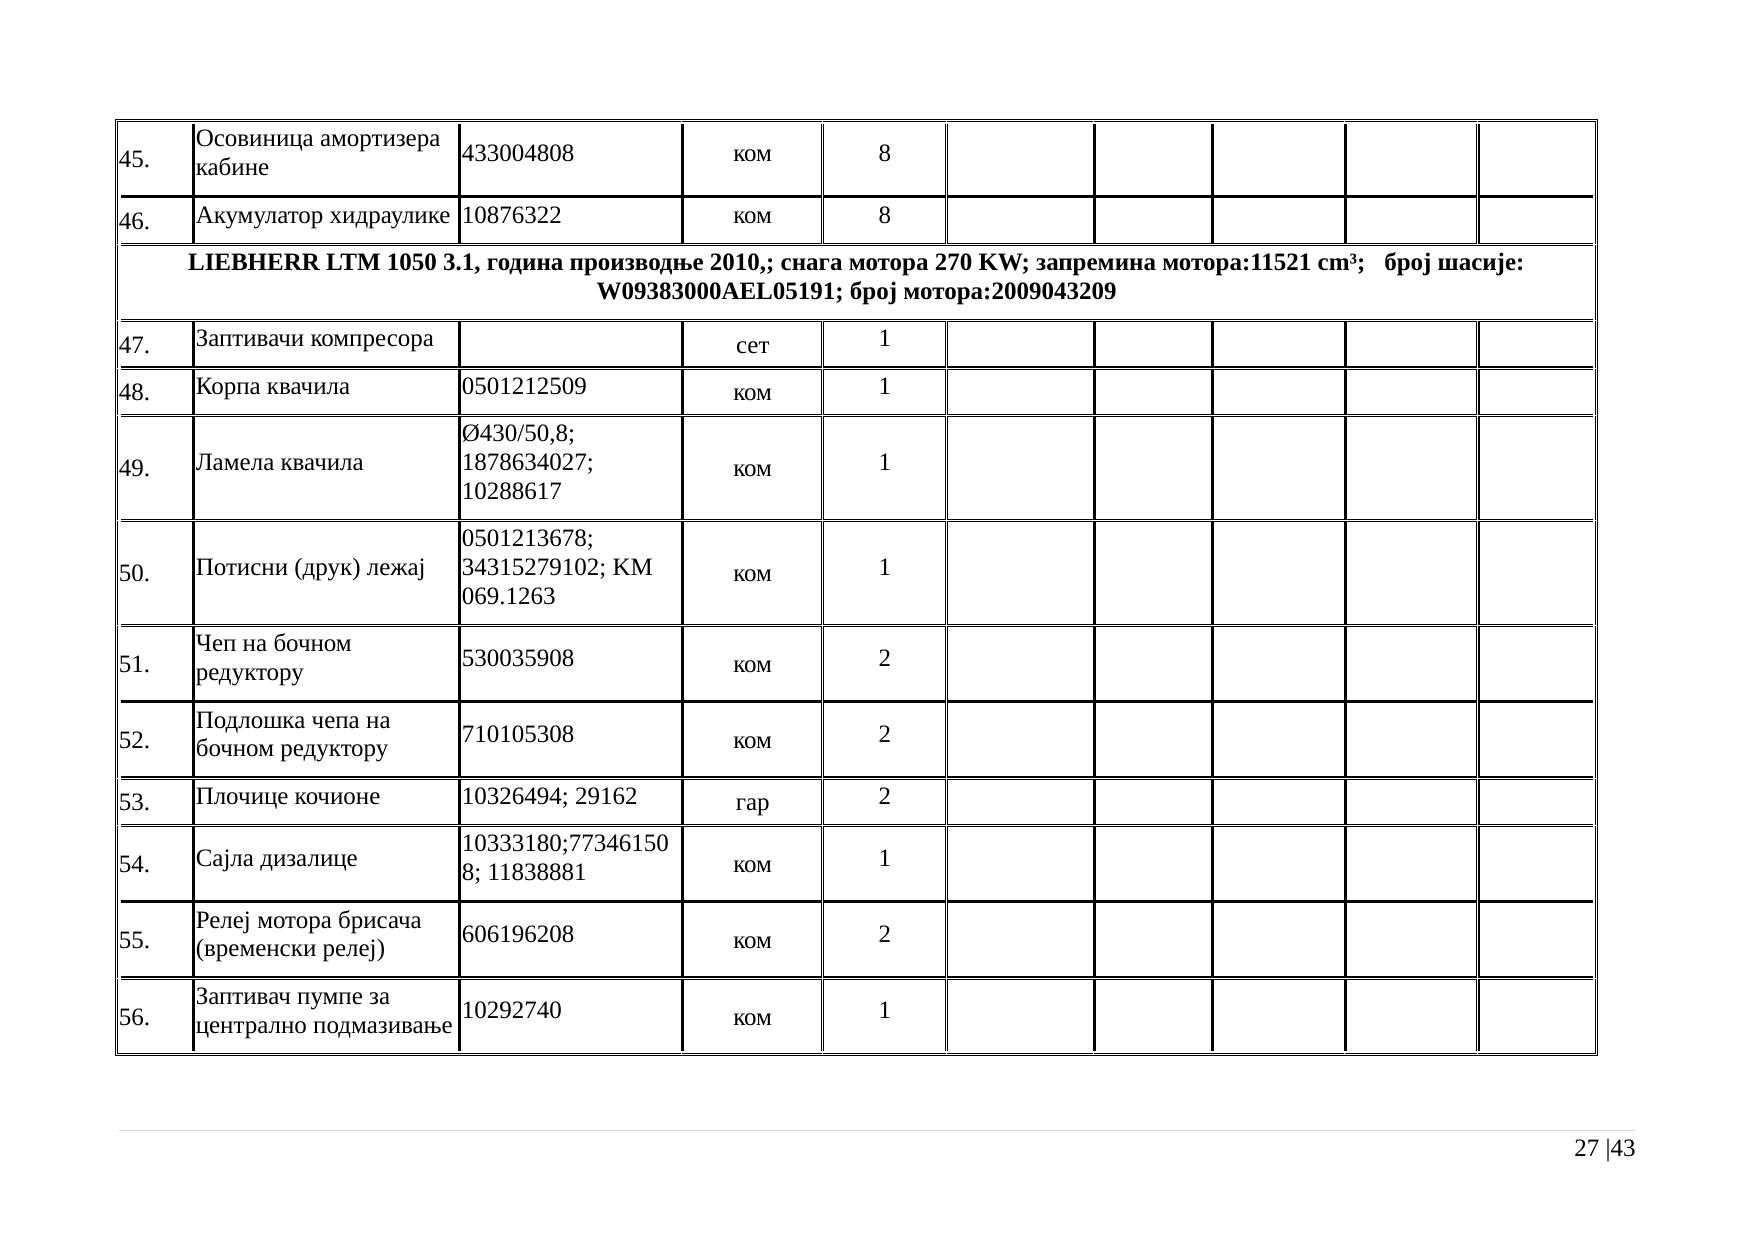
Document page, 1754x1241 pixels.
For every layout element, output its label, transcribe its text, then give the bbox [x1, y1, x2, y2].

table_cell 1 [823, 980, 946, 1052]
table_cell Ø430/50,8; 1878634027; 10288617 [461, 417, 681, 519]
table_cell 2 [824, 703, 945, 776]
table_cell ком [684, 827, 821, 900]
table_cell 710105308 [461, 703, 681, 776]
table_cell 530035908 [461, 627, 681, 700]
table_cell Плочице кочионе [195, 780, 458, 824]
table_cell 606196208 [461, 903, 681, 976]
table_cell [1214, 370, 1344, 414]
table_cell [1214, 627, 1344, 700]
table_cell ком [684, 522, 821, 624]
table_cell ком [684, 417, 821, 519]
table_cell Заптивач пумпе за централно подмазивање [193, 980, 459, 1052]
table_cell 8 [824, 198, 945, 242]
table_cell Корпа квачила [195, 370, 458, 414]
table_cell [1478, 624, 1596, 700]
table_cell 1 [824, 827, 945, 900]
table_cell [1212, 980, 1345, 1052]
table_cell [1214, 903, 1344, 976]
table_cell 52. [118, 700, 192, 776]
table_cell 48. [118, 366, 192, 414]
table_cell [1480, 776, 1595, 824]
table_cell [948, 627, 1093, 700]
table_cell 51. [116, 624, 193, 700]
table_cell 47. [116, 319, 193, 366]
table_cell [1347, 417, 1476, 519]
table_cell [1478, 519, 1596, 624]
table_cell Потисни (друк) лежај [195, 522, 458, 624]
table_cell 2 [824, 627, 945, 700]
table_cell сет [684, 322, 821, 366]
table_cell [948, 703, 1093, 776]
table_cell [1478, 414, 1596, 519]
table_cell [1480, 700, 1595, 776]
table_cell [1096, 903, 1211, 976]
table_cell [948, 370, 1093, 414]
table_cell [1347, 627, 1476, 700]
table_cell [1214, 827, 1344, 900]
table_cell [1480, 195, 1595, 242]
table_cell ком [682, 980, 823, 1052]
table_cell 45. [118, 122, 193, 195]
table_cell 56. [118, 976, 193, 1052]
table_cell [1480, 366, 1595, 414]
table_cell [1096, 780, 1211, 824]
table_cell [1094, 980, 1212, 1052]
table_cell [1347, 827, 1476, 900]
table_cell [946, 120, 1094, 195]
table_cell 2 [824, 903, 945, 976]
table_cell 53. [118, 776, 192, 824]
table_cell [1214, 703, 1344, 776]
table_cell [948, 322, 1093, 366]
table_cell 10876322 [461, 198, 681, 242]
table_cell [1096, 827, 1211, 900]
table_cell 55. [118, 900, 192, 976]
table_cell [1347, 370, 1476, 414]
table_cell Осовиница амортизера кабине [193, 122, 459, 195]
table_cell [948, 417, 1093, 519]
table_cell [1214, 417, 1344, 519]
table_cell LIEBHERR LTM 1050 3.1, година производње 2010,; снага мотора 270 KW; запремина мотора:11521 cm³; број шасије: W09383000AEL05191; број мотора:2009043209 [118, 243, 1595, 319]
table_cell [1347, 780, 1476, 824]
table_cell [948, 522, 1093, 624]
table_cell [948, 827, 1093, 900]
table_cell 46. [118, 195, 192, 242]
table_cell 54. [116, 824, 193, 900]
table_cell 1 [824, 522, 945, 624]
table_cell [1096, 370, 1211, 414]
table_cell [948, 903, 1093, 976]
table_cell [1347, 322, 1476, 366]
table_cell [1347, 198, 1476, 242]
table_cell [1478, 824, 1596, 900]
table_cell [461, 322, 681, 366]
table_cell Подлошка чепа на бочном редуктору [195, 703, 458, 776]
table_cell 50. [116, 519, 193, 624]
table_cell ком [684, 370, 821, 414]
table_cell гар [684, 780, 821, 824]
table_cell [1214, 322, 1344, 366]
table_cell Сајла дизалице [195, 827, 458, 900]
table_cell Чеп на бочном редуктору [195, 627, 458, 700]
table_cell [1478, 976, 1595, 1052]
table_cell [1478, 319, 1596, 366]
table_cell [1347, 522, 1476, 624]
table_cell [1214, 780, 1344, 824]
table_cell 0501212509 [461, 370, 681, 414]
table_cell 2 [824, 780, 945, 824]
table_cell Заптивачи компресора [195, 322, 458, 366]
table_cell Ламела квачила [195, 417, 458, 519]
table_cell 1 [824, 417, 945, 519]
table_cell [948, 780, 1093, 824]
table_cell [1212, 120, 1345, 195]
table_cell 10333180;773461508; 11838881 [461, 827, 681, 900]
table_cell 0501213678; 34315279102; KM 069.1263 [461, 522, 681, 624]
table_cell ком [684, 903, 821, 976]
table_cell [1347, 903, 1476, 976]
table_cell 1 [824, 322, 945, 366]
table_cell [1096, 198, 1211, 242]
table_cell 8 [823, 122, 946, 195]
table_cell ком [684, 627, 821, 700]
table_cell [1096, 522, 1211, 624]
table_cell Акумулатор хидраулике [195, 198, 458, 242]
table_cell [946, 980, 1094, 1052]
table_cell [1214, 522, 1344, 624]
table_cell 10326494; 29162 [461, 780, 681, 824]
table_cell 433004808 [459, 120, 682, 195]
table_cell [1345, 120, 1478, 195]
table_cell [1480, 900, 1595, 976]
table_cell [1347, 703, 1476, 776]
table_cell [948, 198, 1093, 242]
table_cell ком [684, 703, 821, 776]
table_cell [1096, 417, 1211, 519]
table_cell [1478, 122, 1595, 195]
table_cell [1096, 322, 1211, 366]
table_cell [1096, 627, 1211, 700]
table_cell 49. [116, 414, 193, 519]
table_cell [1345, 976, 1478, 1052]
table_cell 1 [824, 370, 945, 414]
table_cell Релеј мотора брисача (временски релеј) [195, 903, 458, 976]
table_cell ком [682, 122, 823, 195]
table_cell [1096, 703, 1211, 776]
table_cell [1094, 122, 1212, 195]
table_cell [1214, 198, 1344, 242]
table_cell 10292740 [459, 980, 682, 1052]
table_cell ком [684, 198, 821, 242]
